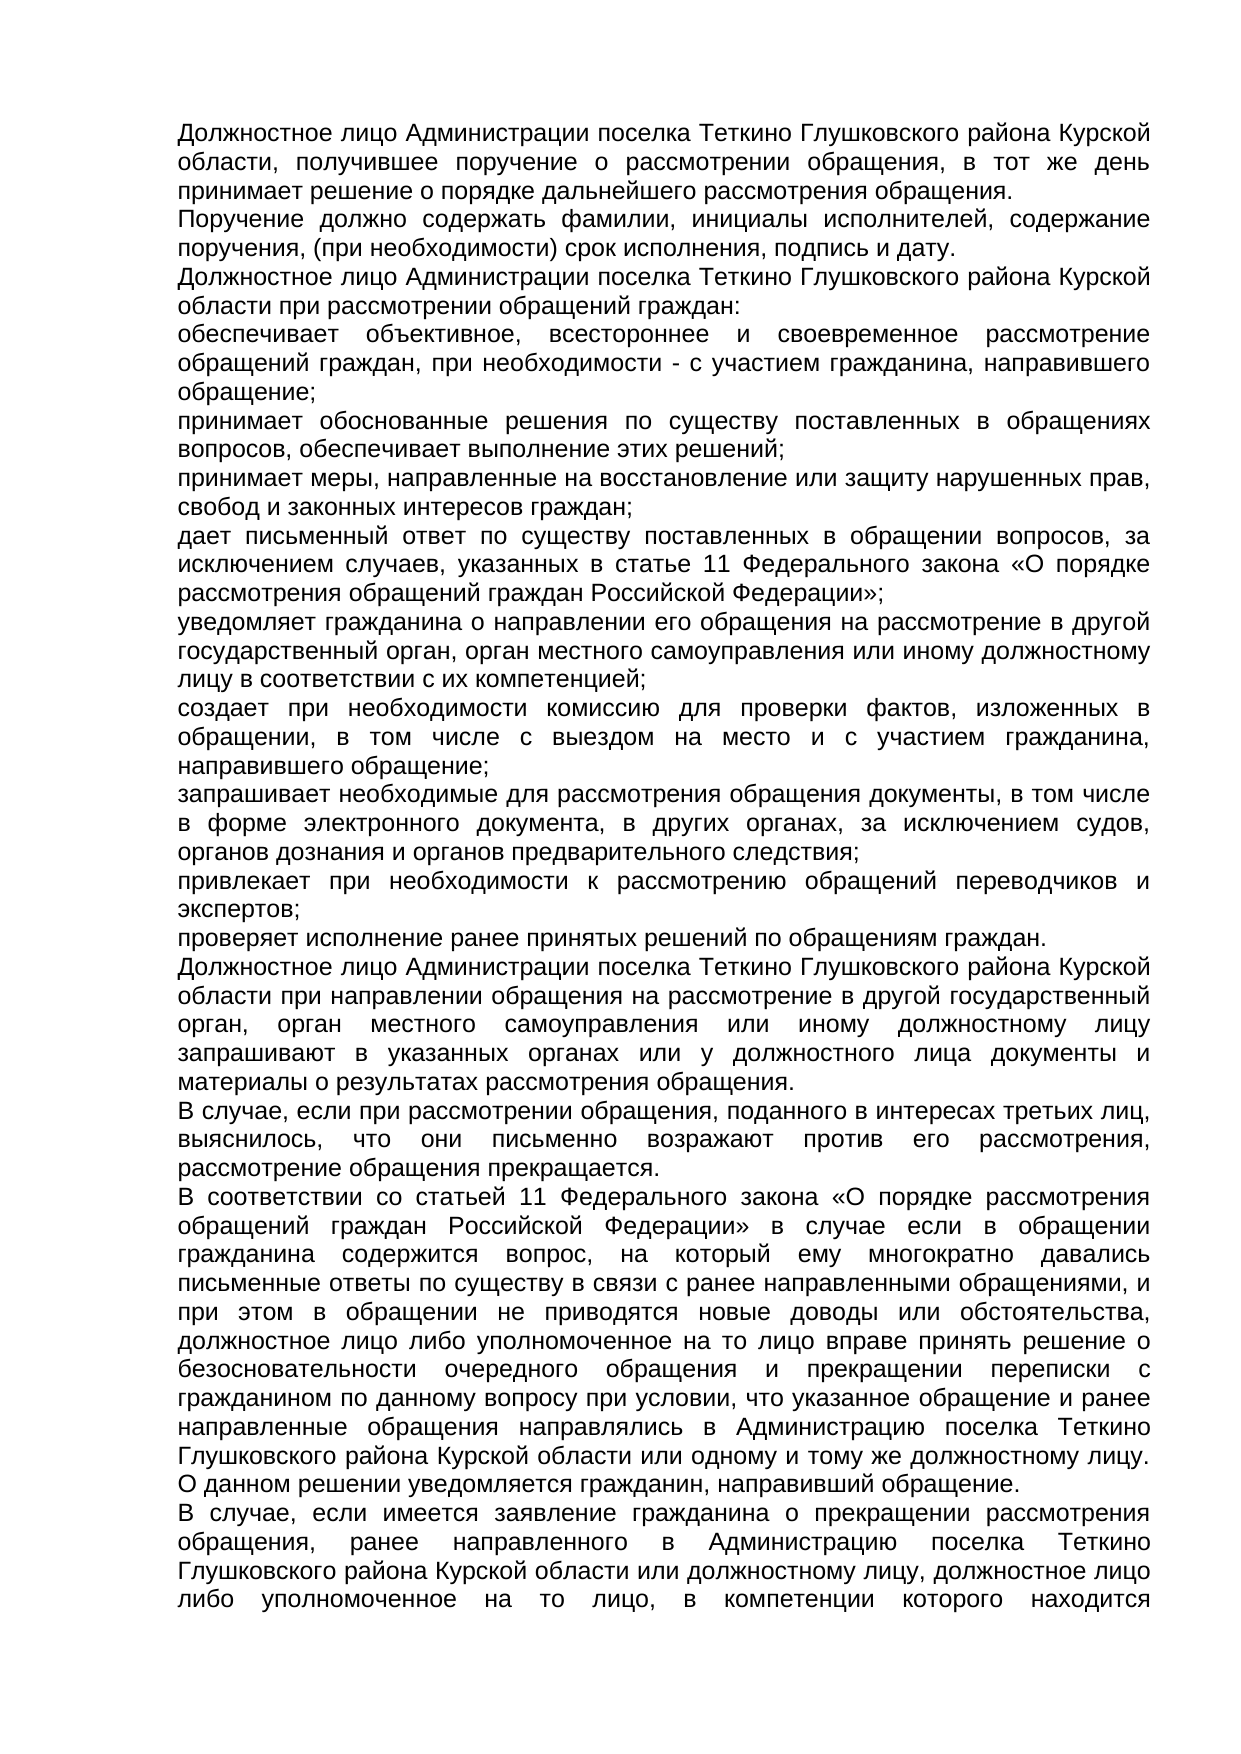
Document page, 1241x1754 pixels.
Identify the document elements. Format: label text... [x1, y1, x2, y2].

text дает письменный ответ по существу поставленных в обращении вопросов, за исключением случаев, указанных в статье 11 Федерального закона «О порядке рассмотрения обращений граждан Российской Федерации»; [177, 521, 1152, 607]
text уведомляет гражданина о направлении его обращения на рассмотрение в другой государственный орган, орган местного самоуправления или иному должностному лицу в соответствии с их компетенцией; [177, 607, 1152, 693]
text Должностное лицо Администрации поселка Теткино Глушковского района Курской области при направлении обращения на рассмотрение в другой государственный орган, орган местного самоуправления или иному должностному лицу запрашивают в указанных органах или у должностного лица документы и материалы о результатах рассмотрения обращения. [177, 952, 1152, 1096]
text Должностное лицо Администрации поселка Теткино Глушковского района Курской области при рассмотрении обращений граждан: [177, 262, 1152, 319]
text Должностное лицо Администрации поселка Теткино Глушковского района Курской области, получившее поручение о рассмотрении обращения, в тот же день принимает решение о порядке дальнейшего рассмотрения обращения. [177, 118, 1152, 204]
text принимает меры, направленные на восстановление или защиту нарушенных прав, свобод и законных интересов граждан; [177, 463, 1152, 521]
text запрашивает необходимые для рассмотрения обращения документы, в том числе в форме электронного документа, в других органах, за исключением судов, органов дознания и органов предварительного следствия; [177, 779, 1152, 866]
text проверяет исполнение ранее принятых решений по обращениям граждан. [177, 923, 1152, 952]
text В соответствии со статьей 11 Федерального закона «О порядке рассмотрения обращений граждан Российской Федерации» в случае если в обращении гражданина содержится вопрос, на который ему многократно давались письменные ответы по существу в связи с ранее направленными обращениями, и при этом в обращении не приводятся новые доводы или обстоятельства, должностное лицо либо уполномоченное на то лицо вправе принять решение о безосновательности очередного обращения и прекращении переписки с гражданином по данному вопросу при условии, что указанное обращение и ранее направленные обращения направлялись в Администрацию поселка Теткино Глушковского района Курской области или одному и тому же должностному лицу. О данном решении уведомляется гражданин, направивший обращение. [177, 1182, 1152, 1498]
text привлекает при необходимости к рассмотрению обращений переводчиков и экспертов; [177, 866, 1152, 923]
text принимает обоснованные решения по существу поставленных в обращениях вопросов, обеспечивает выполнение этих решений; [177, 406, 1152, 463]
text В случае, если при рассмотрении обращения, поданного в интересах третьих лиц, выяснилось, что они письменно возражают против его рассмотрения, рассмотрение обращения прекращается. [177, 1096, 1152, 1182]
text создает при необходимости комиссию для проверки фактов, изложенных в обращении, в том числе с выездом на место и с участием гражданина, направившего обращение; [177, 693, 1152, 779]
text обеспечивает объективное, всестороннее и своевременное рассмотрение обращений граждан, при необходимости - с участием гражданина, направившего обращение; [177, 319, 1152, 406]
text Поручение должно содержать фамилии, инициалы исполнителей, содержание поручения, (при необходимости) срок исполнения, подпись и дату. [177, 204, 1152, 262]
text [177, 1498, 1152, 1613]
